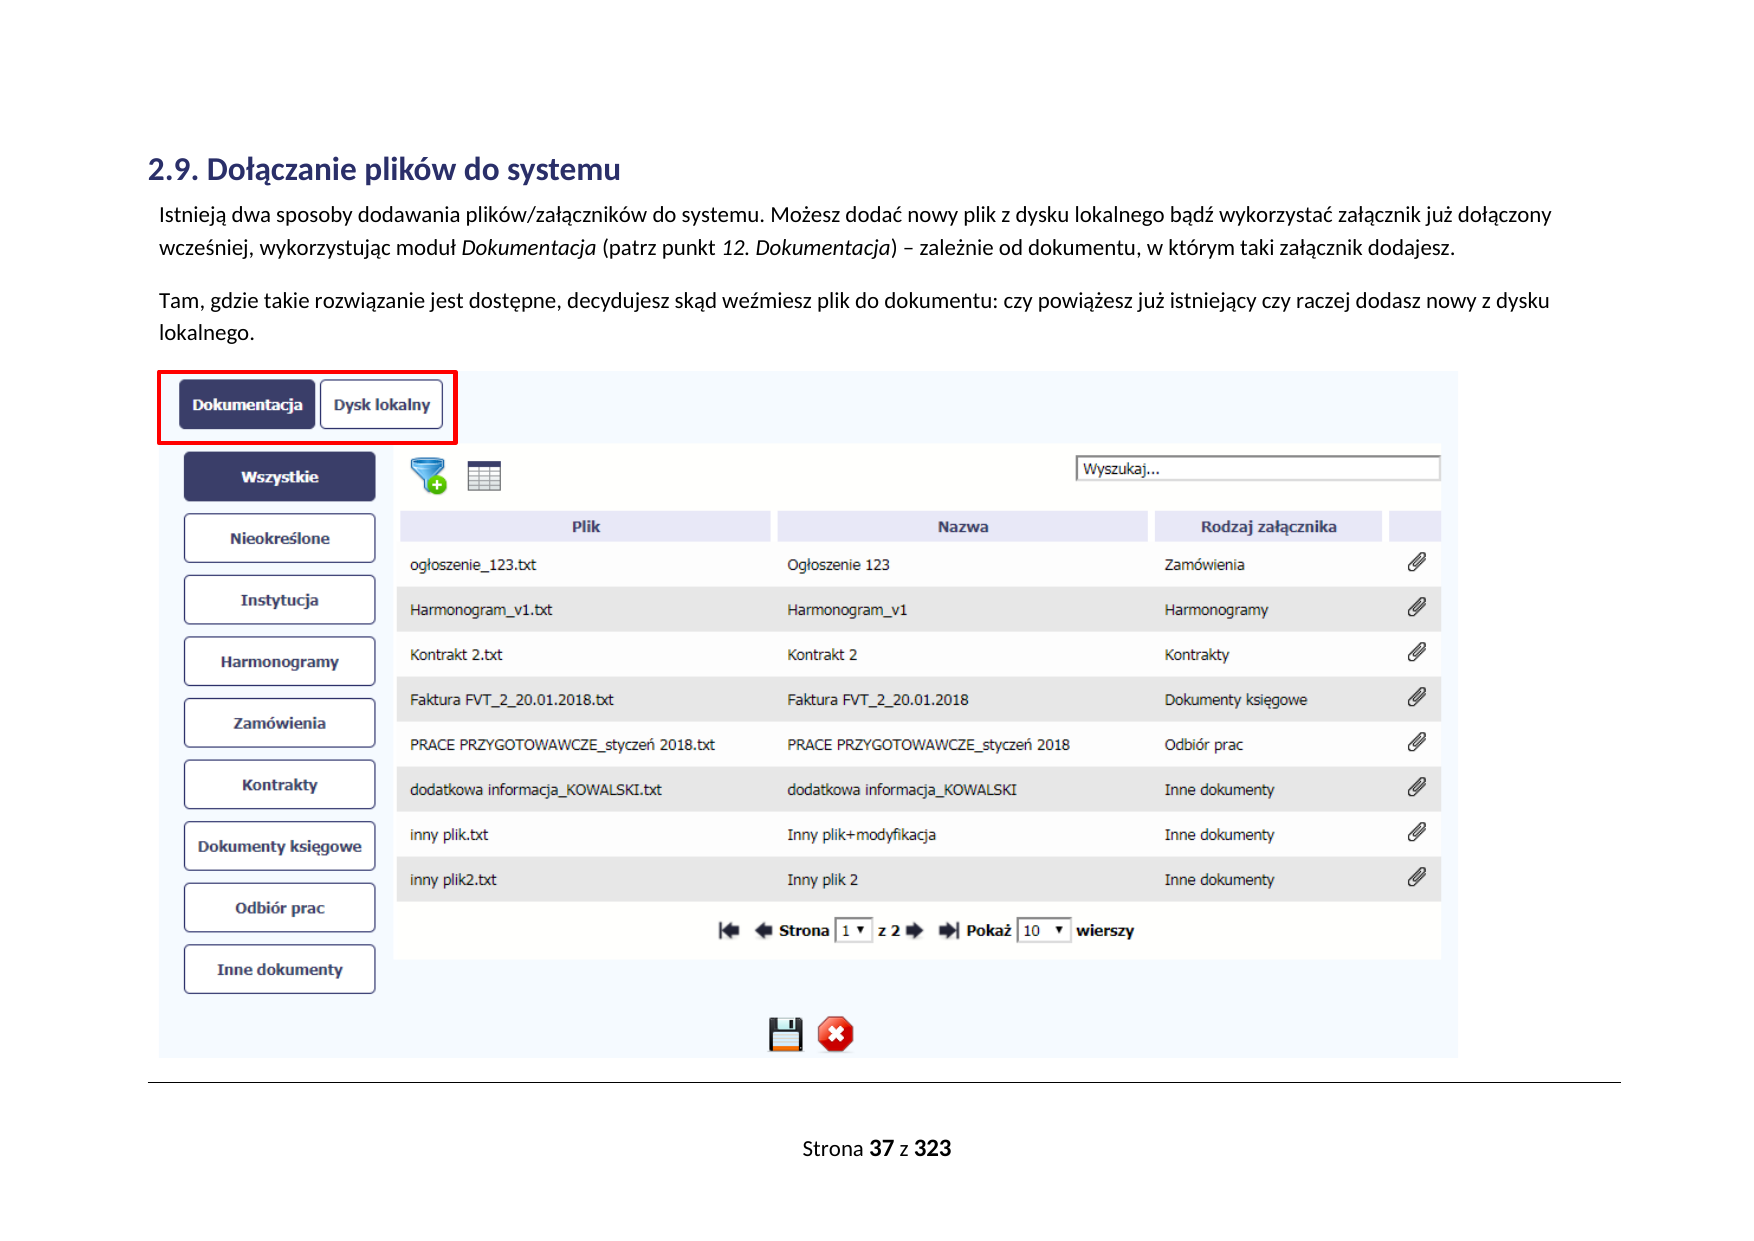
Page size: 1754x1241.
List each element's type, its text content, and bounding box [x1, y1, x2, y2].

picture [158, 371, 1459, 1058]
subtitle Dołączanie plików do systemu [148, 148, 1606, 188]
picture [161, 374, 453, 441]
table_header Istnieją dwa sposoby dodawania plików/załączników do systemu. Możesz dodać nowy plik z dysku lokalnego bądź wykorzystać załącznik już dołączony wcześniej, wykorzystując moduł Dokumentacja (patrz punkt 12. Dokumentacja) – zależnie od dokumentu, w którym taki załącznik dodajesz. Tam, gdzie takie rozwiązanie jest dostępne, decydujesz skąd weźmiesz plik do dokumentu: czy powiążesz już istniejący czy raczej dodasz nowy z dysku lokalnego. [148, 201, 1621, 1082]
